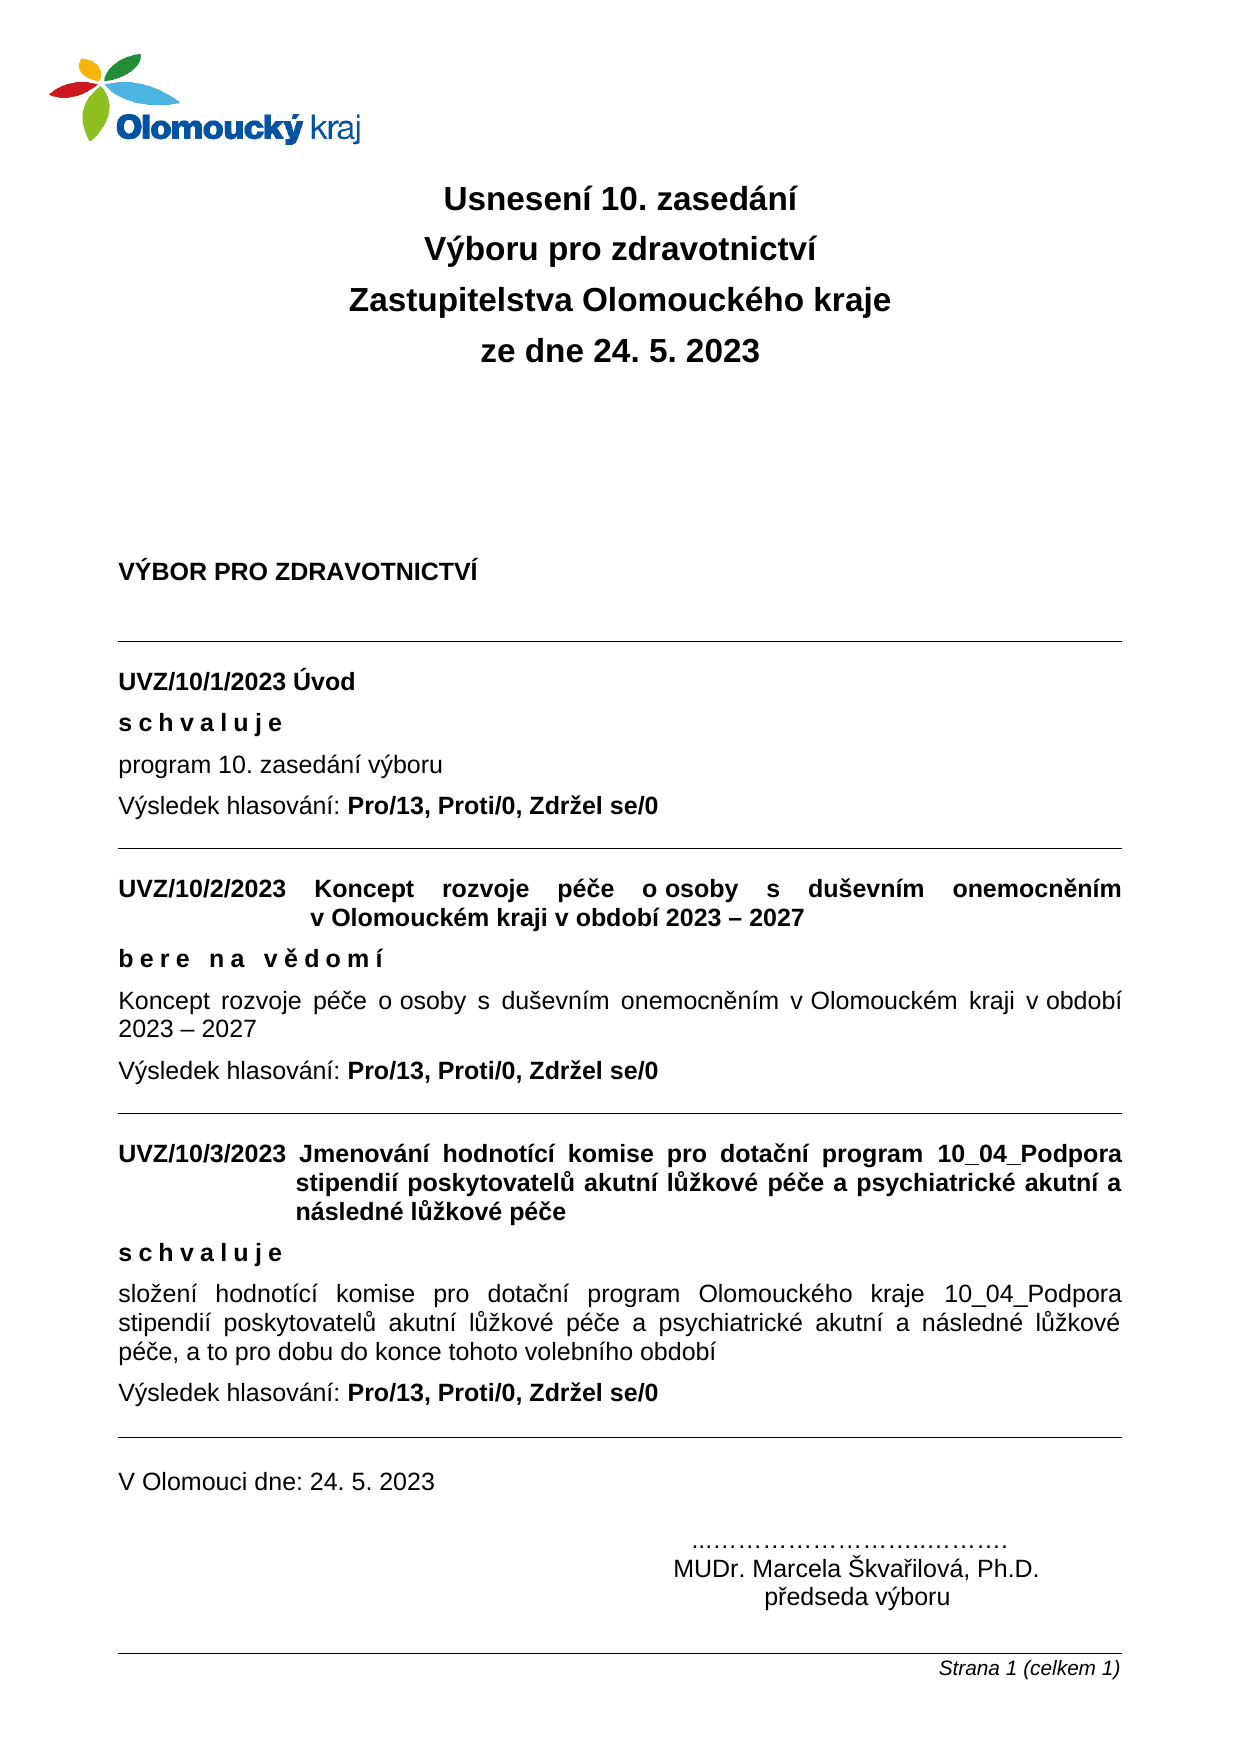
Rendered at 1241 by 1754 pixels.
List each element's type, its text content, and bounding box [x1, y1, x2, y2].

text program 10. zasedání výboru [118, 749, 1122, 778]
text ...……………………..………. [650, 1525, 1122, 1553]
table_header Usnesení 10. zasedání Výboru pro zdravotnictví Zastupitelstva Olomouckého kraje ze dne 24. 5. 2023 [118, 176, 1122, 544]
text schvaluje [118, 1238, 1122, 1267]
text UVZ/10/3/2023 Jmenování hodnotící komise pro dotační program 10_04_Podpora stipendií poskytovatelů akutní lůžkové péče a psychiatrické akutní a následné lůžkové péče [118, 1139, 1122, 1225]
text UVZ/10/1/2023 Úvod [118, 667, 1122, 696]
text VÝBOR PRO ZDRAVOTNICTVÍ [118, 556, 1122, 585]
text Koncept rozvoje péče o osoby s duševním onemocněním v Olomouckém kraji v období 2023 – 2027 [118, 986, 1122, 1043]
text Výsledek hlasování: Pro/13, Proti/0, Zdržel se/0 [118, 1378, 1122, 1407]
text Výsledek hlasování: Pro/13, Proti/0, Zdržel se/0 [118, 1056, 1122, 1084]
text UVZ/10/2/2023 Koncept rozvoje péče o osoby s duševním onemocněním v Olomouckém kraji v období 2023 – 2027 [118, 874, 1122, 932]
text složení hodnotící komise pro dotační program Olomouckého kraje 10_04_Podpora stipendií poskytovatelů akutní lůžkové péče a psychiatrické akutní a následné lůžkové péče, a to pro dobu do konce tohoto volebního období [118, 1279, 1122, 1365]
text Výsledek hlasování: Pro/13, Proti/0, Zdržel se/0 [118, 791, 1122, 819]
text předseda výboru [650, 1582, 1122, 1611]
text schvaluje [118, 708, 1122, 737]
text MUDr. Marcela Škvařilová, Ph.D. [532, 1553, 1122, 1582]
text bere na vědomí [118, 944, 1122, 973]
text V Olomouci dne: 24. 5. 2023 [118, 1467, 1122, 1496]
picture [37, 41, 383, 163]
